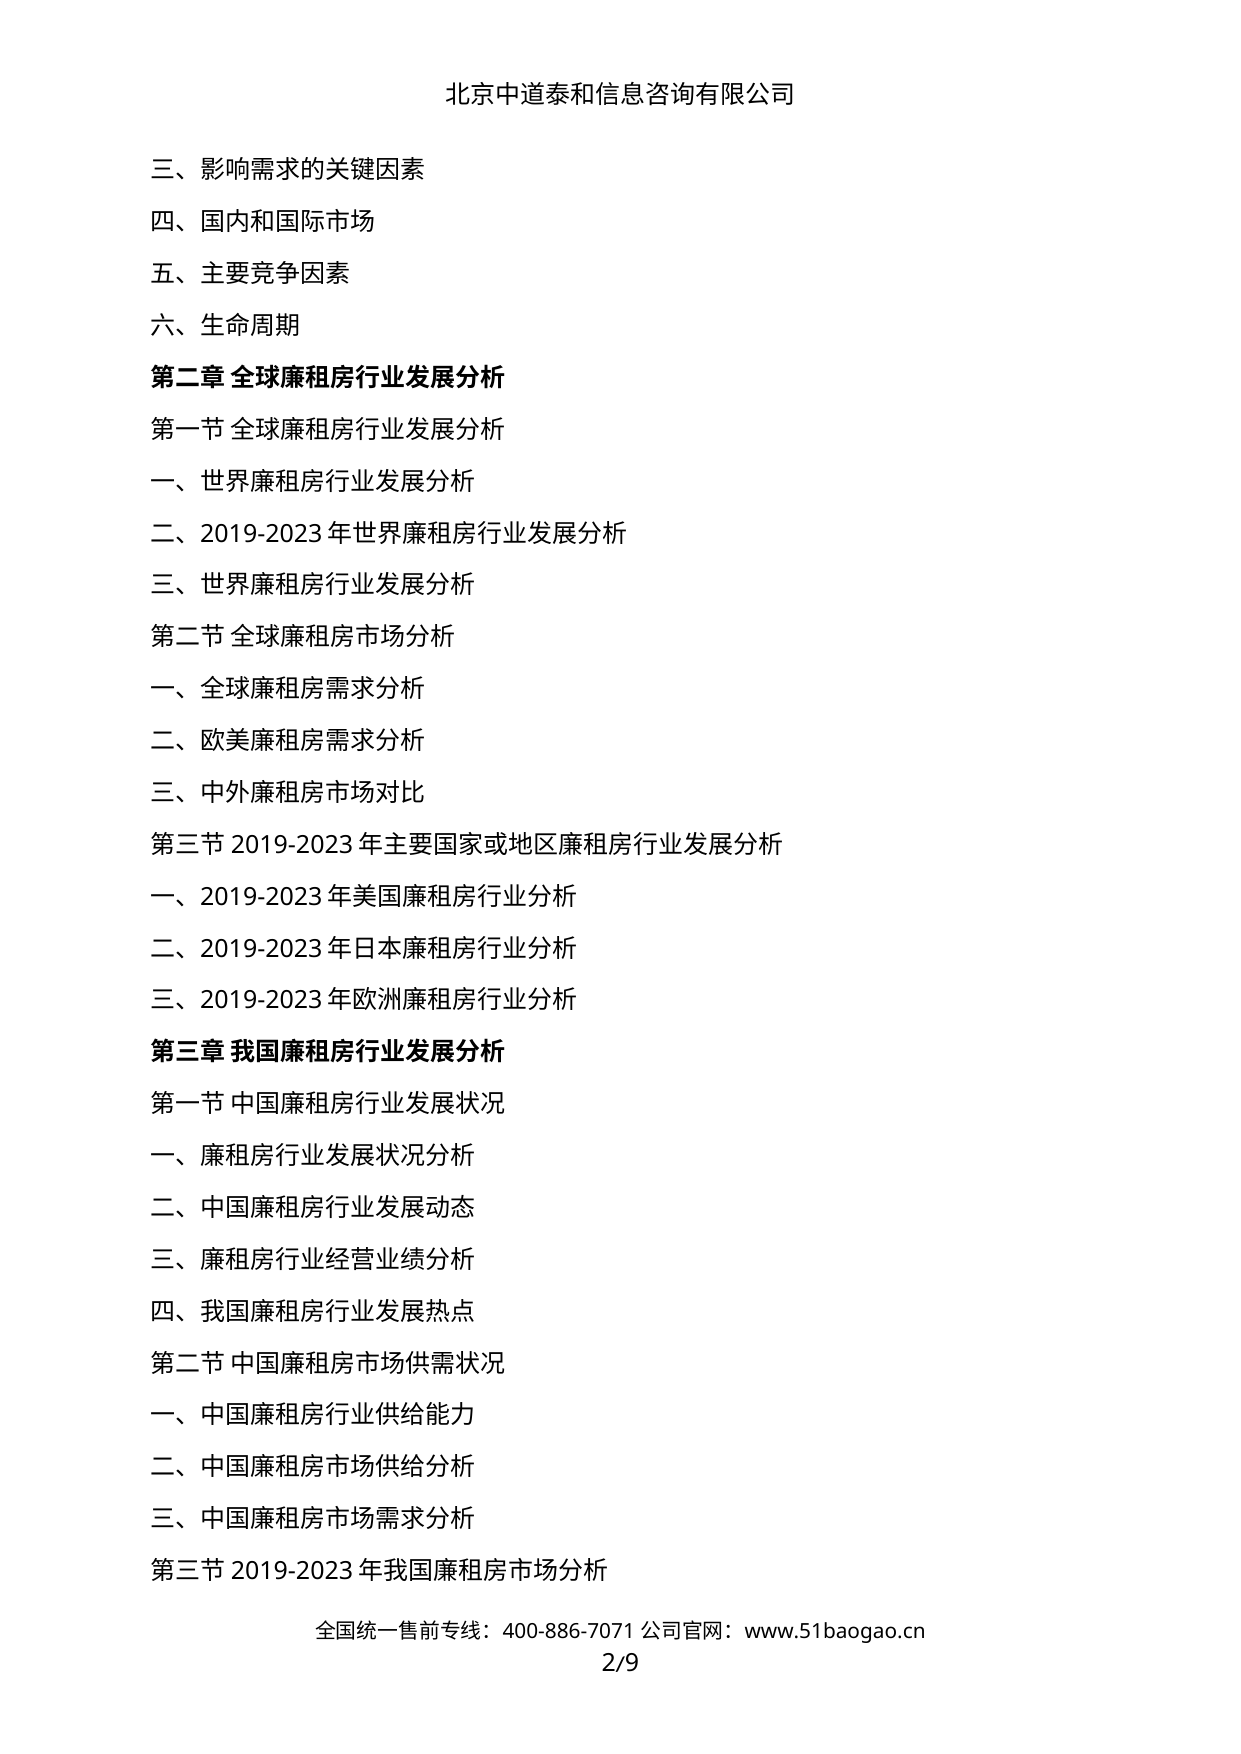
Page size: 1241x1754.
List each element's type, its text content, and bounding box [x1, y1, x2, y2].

text 一、全球廉租房需求分析 [150, 669, 1090, 705]
text 六、生命周期 [150, 306, 1090, 342]
text 一、世界廉租房行业发展分析 [150, 461, 1090, 497]
text 三、影响需求的关键因素 [150, 150, 1090, 186]
text 第二节 全球廉租房市场分析 [150, 617, 1090, 653]
text 一、廉租房行业发展状况分析 [150, 1136, 1090, 1172]
text 一、中国廉租房行业供给能力 [150, 1395, 1090, 1431]
text 第三章 我国廉租房行业发展分析 [150, 1032, 1090, 1068]
text 二、欧美廉租房需求分析 [150, 721, 1090, 757]
text 第二节 中国廉租房市场供需状况 [150, 1343, 1090, 1379]
text 五、主要竞争因素 [150, 254, 1090, 290]
text 三、世界廉租房行业发展分析 [150, 565, 1090, 601]
text 第一节 中国廉租房行业发展状况 [150, 1084, 1090, 1120]
text 三、中外廉租房市场对比 [150, 772, 1090, 809]
text 三、2019-2023年欧洲廉租房行业分析 [150, 980, 1090, 1016]
text 三、中国廉租房市场需求分析 [150, 1499, 1090, 1535]
text 二、2019-2023年世界廉租房行业发展分析 [150, 513, 1090, 549]
text 四、国内和国际市场 [150, 202, 1090, 238]
text 一、2019-2023年美国廉租房行业分析 [150, 876, 1090, 912]
text 第三节 2019-2023年主要国家或地区廉租房行业发展分析 [150, 824, 1090, 861]
text 四、我国廉租房行业发展热点 [150, 1291, 1090, 1327]
text 第一节 全球廉租房行业发展分析 [150, 409, 1090, 446]
text 三、廉租房行业经营业绩分析 [150, 1239, 1090, 1276]
text 第二章 全球廉租房行业发展分析 [150, 357, 1090, 394]
text 二、中国廉租房行业发展动态 [150, 1187, 1090, 1224]
text 二、2019-2023年日本廉租房行业分析 [150, 928, 1090, 964]
text 第三节 2019-2023年我国廉租房市场分析 [150, 1551, 1090, 1587]
text 二、中国廉租房市场供给分析 [150, 1447, 1090, 1483]
